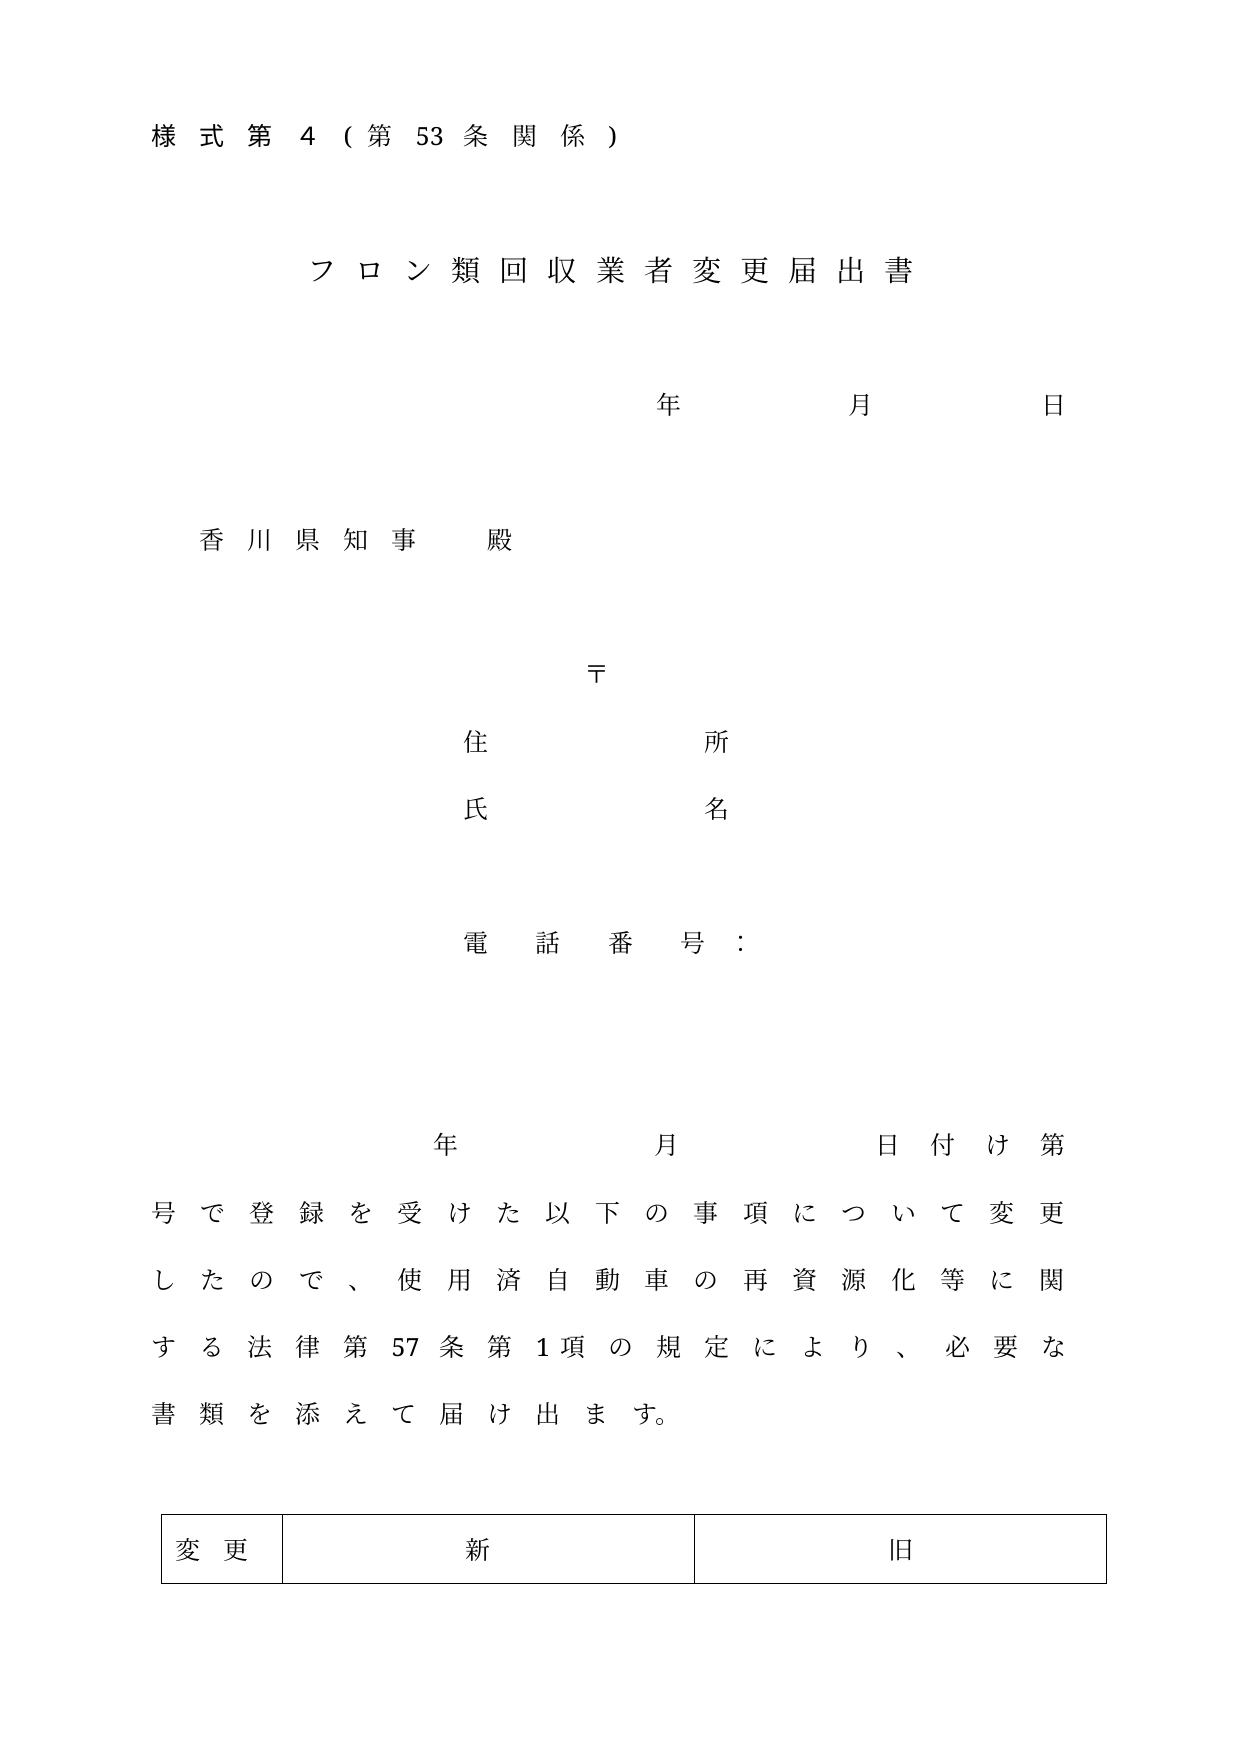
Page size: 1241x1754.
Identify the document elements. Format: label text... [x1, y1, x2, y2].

text 年 月 日付け第 号で登録を受けた以下の事項について変更したので、使用済自動車の再資源化等に関する法律第57条第1項の規定により、必要な書類を添えて届け出ます。 [151, 1110, 1089, 1447]
table_header 変更の 内容 [162, 1515, 282, 1582]
text 電 話 番 号： [440, 908, 1089, 976]
text 香川県知事 殿 [151, 505, 1089, 572]
text フロン類回収業者変更届出書 [151, 236, 1089, 303]
text 年 月 日 [151, 370, 1089, 437]
text 様式第４(第53条関係) [151, 101, 1089, 168]
text 住 所 [440, 707, 1089, 774]
table_header 旧 [695, 1515, 1106, 1582]
text 氏 名 [440, 774, 1089, 841]
table_header 新 [283, 1515, 694, 1582]
text 〒 [440, 639, 1089, 707]
